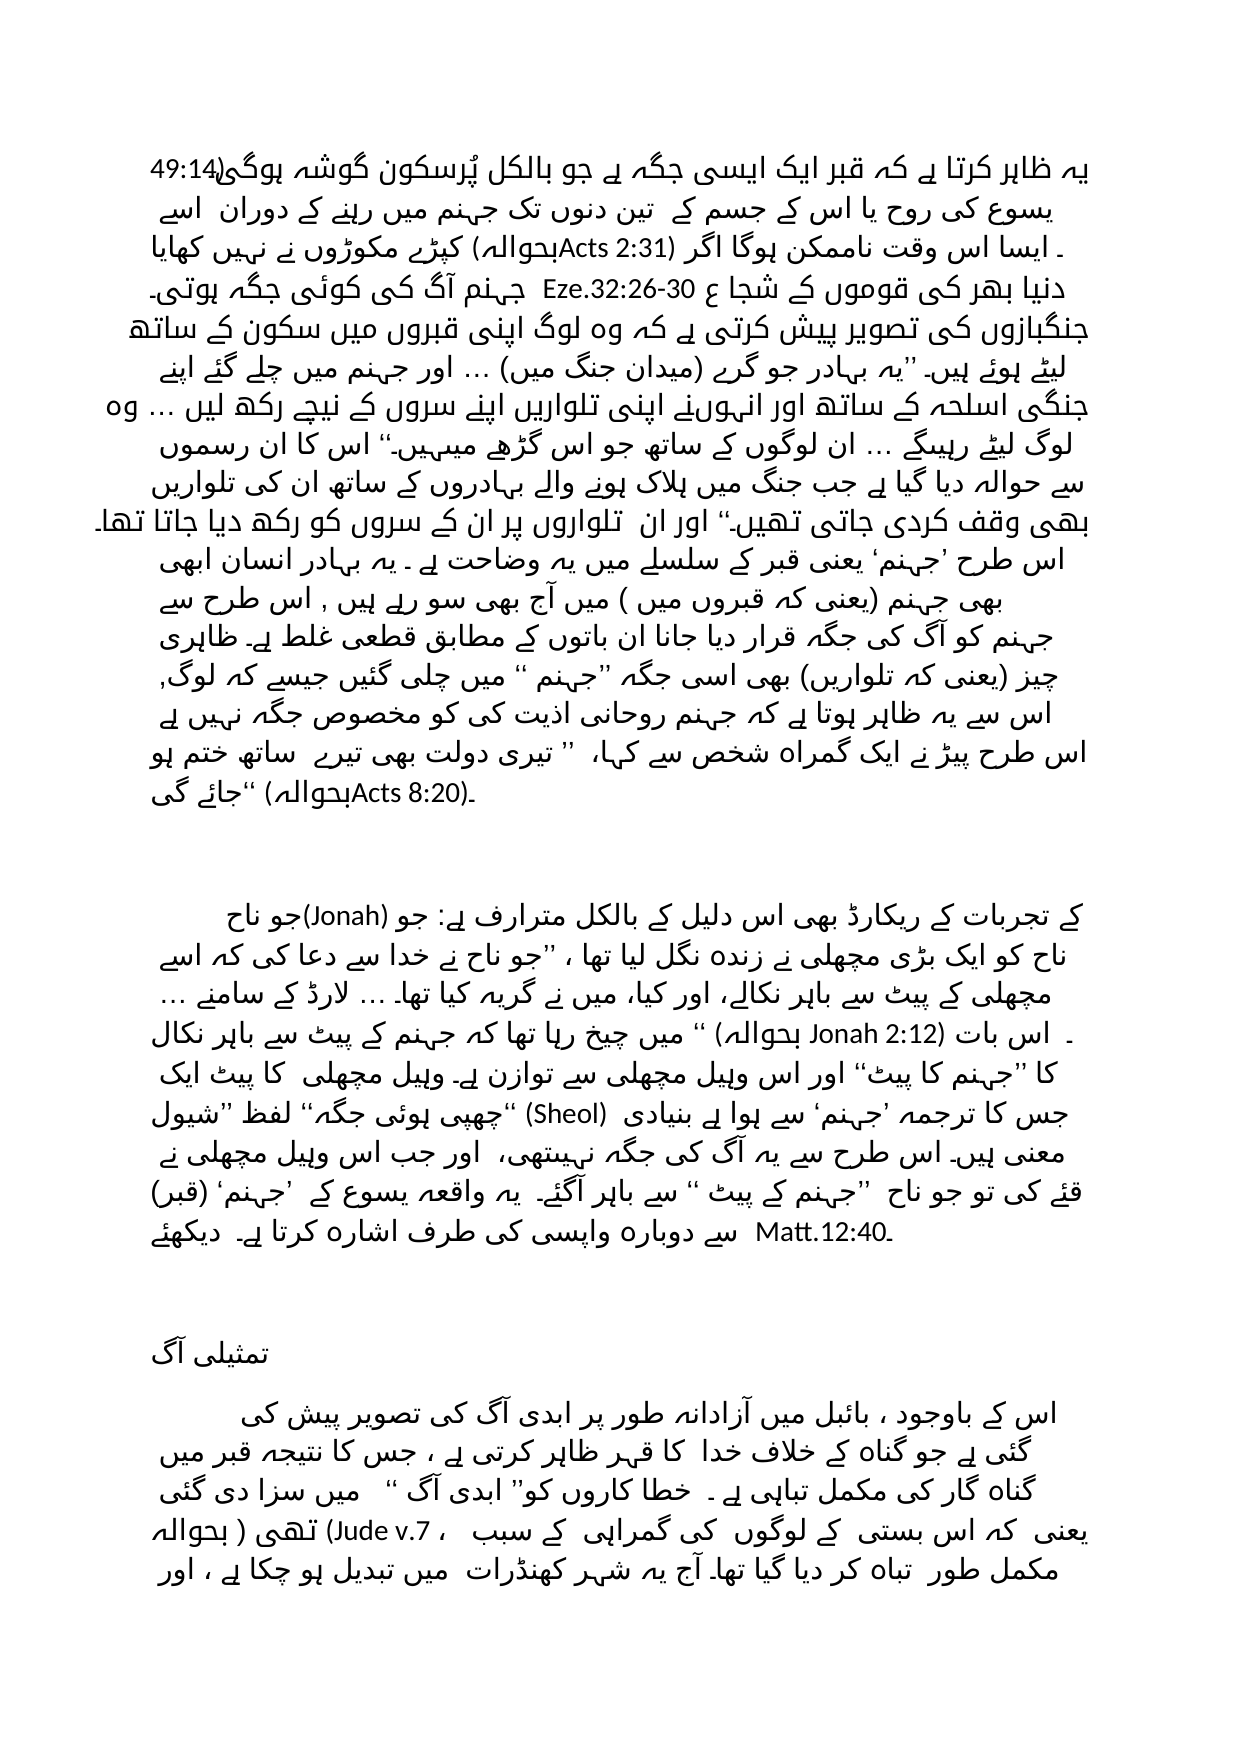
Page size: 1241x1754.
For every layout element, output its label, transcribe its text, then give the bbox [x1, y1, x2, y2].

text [150, 150, 1090, 809]
text تمثیلی آگ [150, 1336, 1090, 1370]
text جو ناح(Jonah) کے تجربات کے ریکارڈ بھی اس دلیل کے بالکل مترارف ہے: جو ناح کو ایک بڑی مچھلی نے زندہ نگل لیا تھا ، ’’جو ناح نے خدا سے دعا کی کہ اسے مچھلی کے پیٹ سے باہر نکالے، اور کیا، میں نے گریہ کیا تھا۔ … لارڈ کے سامنے … میں چیخ رہا تھا کہ جہنم کے پیٹ سے باہر نکال ‘‘ (بحوالہ Jonah 2:12)۔ اس بات کا ’’جہنم کا پیٹ‘‘ اور اس وہیل مچھلی سے توازن ہے۔ وہیل مچھلی کا پیٹ ایک چھپی ہوئی جگہ‘‘ لفظ ’’شیول‘‘ (Sheol) جس کا ترجمہ ’جہنم‘ سے ہوا ہے بنیادی معنی ہیں۔ اس طرح سے یہ آگ کی جگہ نہیںتھی، اور جب اس وہیل مچھلی نے قئے کی تو جو ناح ’’جہنم کے پیٹ ‘‘ سے باہر آگئے۔ یہ واقعہ یسوع کے ’جہنم‘ (قبر) سے دوبارہ واپسی کی طرف اشارہ کرتا ہے۔ دیکھئے Matt.12:40۔ [150, 897, 1090, 1248]
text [150, 1396, 1090, 1586]
